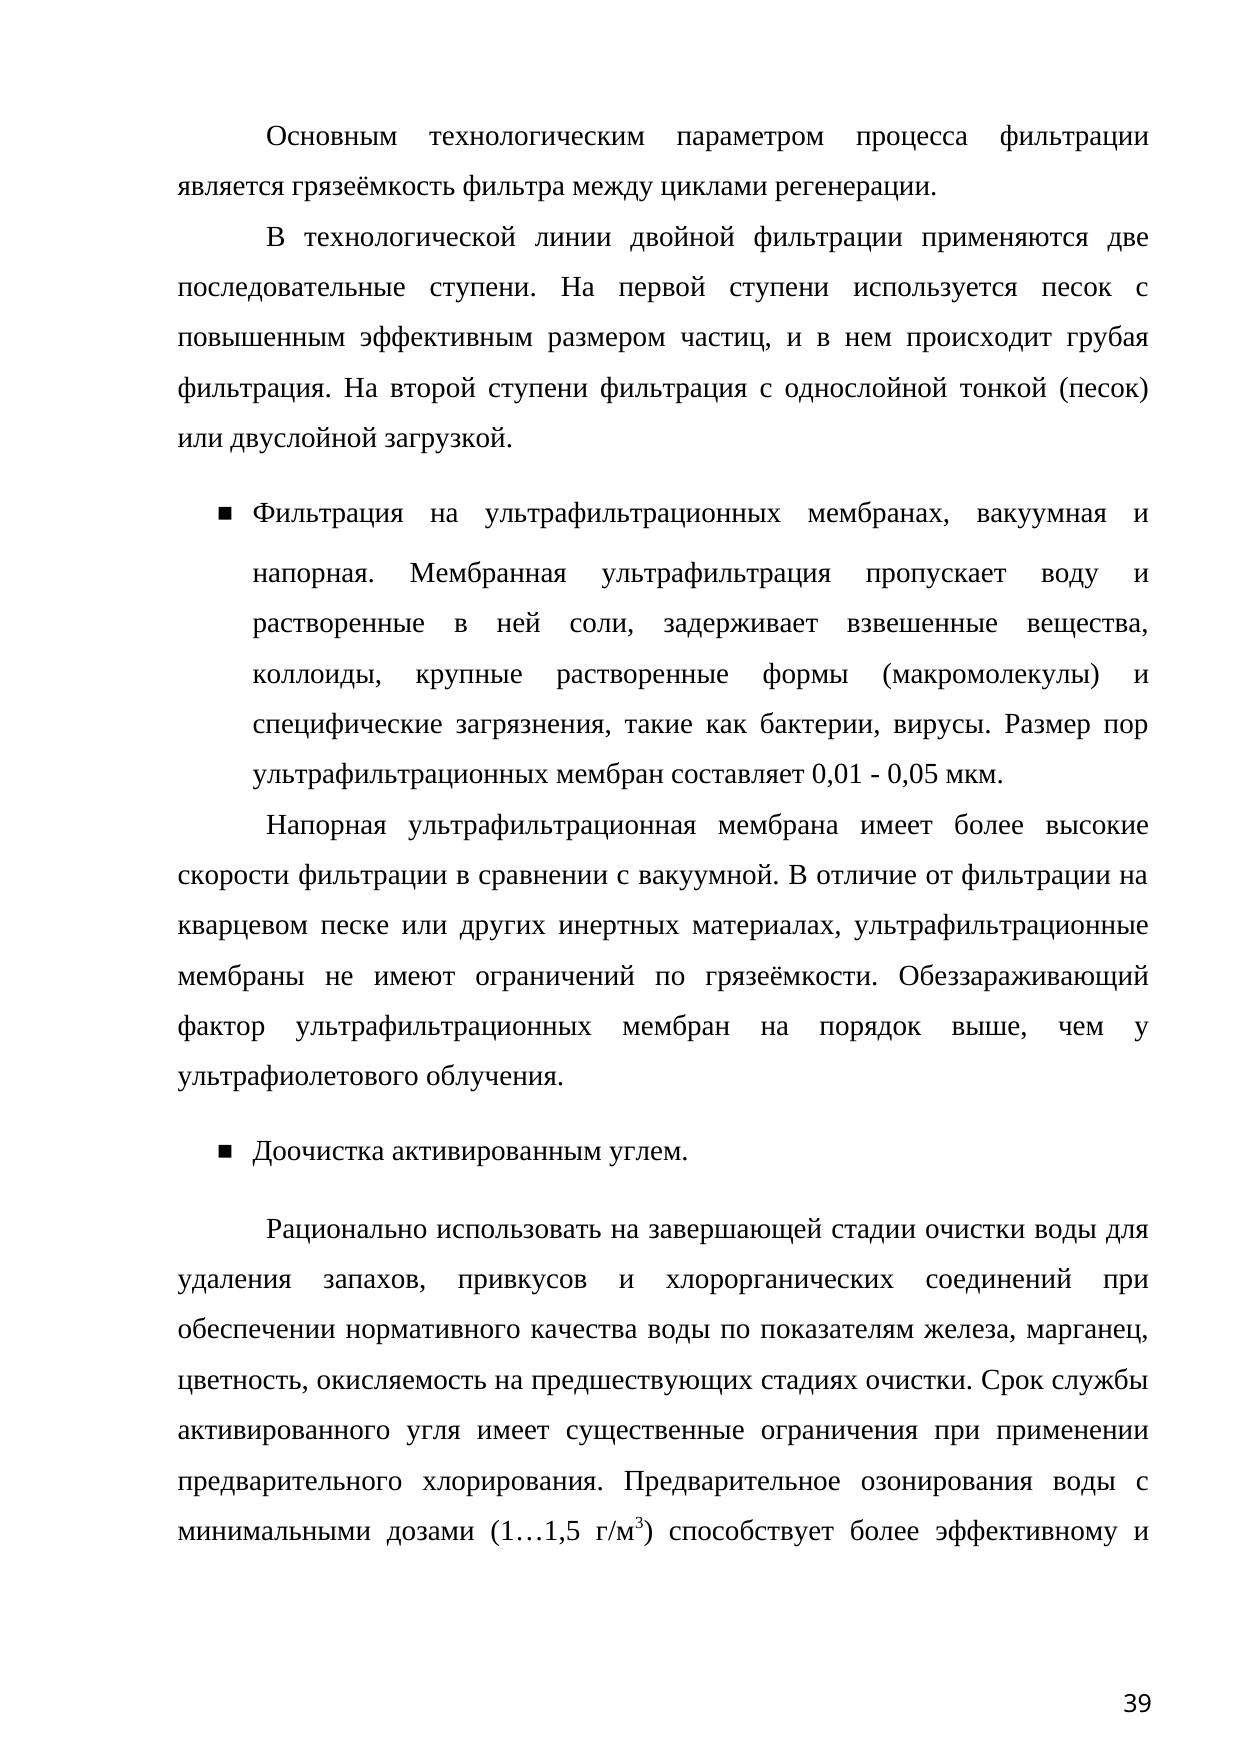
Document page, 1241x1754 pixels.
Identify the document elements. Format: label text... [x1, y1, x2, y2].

text Напорная ультрафильтрационная мембрана имеет более высокие скорости фильтрации в сравнении с вакуумной. В отличие от фильтрации на кварцевом песке или других инертных материалах, ультрафильтрационные мембраны не имеют ограничений по грязеёмкости. Обеззараживающий фактор ультрафильтрационных мембран на порядок выше, чем у ультрафиолетового облучения. [177, 807, 1149, 1092]
list Доочистка активированным углем. [215, 1109, 1152, 1177]
list Фильтрация на ультрафильтрационных мембранах, вакуумная и напорная. Мембранная ультрафильтрация пропускает воду и растворенные в ней соли, задерживает взвешенные вещества, коллоиды, крупные растворенные формы (макромолекулы) и специфические загрязнения, такие как бактерии, вирусы. Размер пор ультрафильтрационных мембран составляет 0,01 - 0,05 мкм. [215, 470, 1149, 790]
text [177, 1211, 1149, 1546]
text В технологической линии двойной фильтрации применяются две последовательные ступени. На первой ступени используется песок с повышенным эффективным размером частиц, и в нем происходит грубая фильтрация. На второй ступени фильтрация с однослойной тонкой (песок) или двуслойной загрузкой. [177, 219, 1149, 453]
text Основным технологическим параметром процесса фильтрации является грязеёмкость фильтра между циклами регенерации. [177, 118, 1149, 202]
